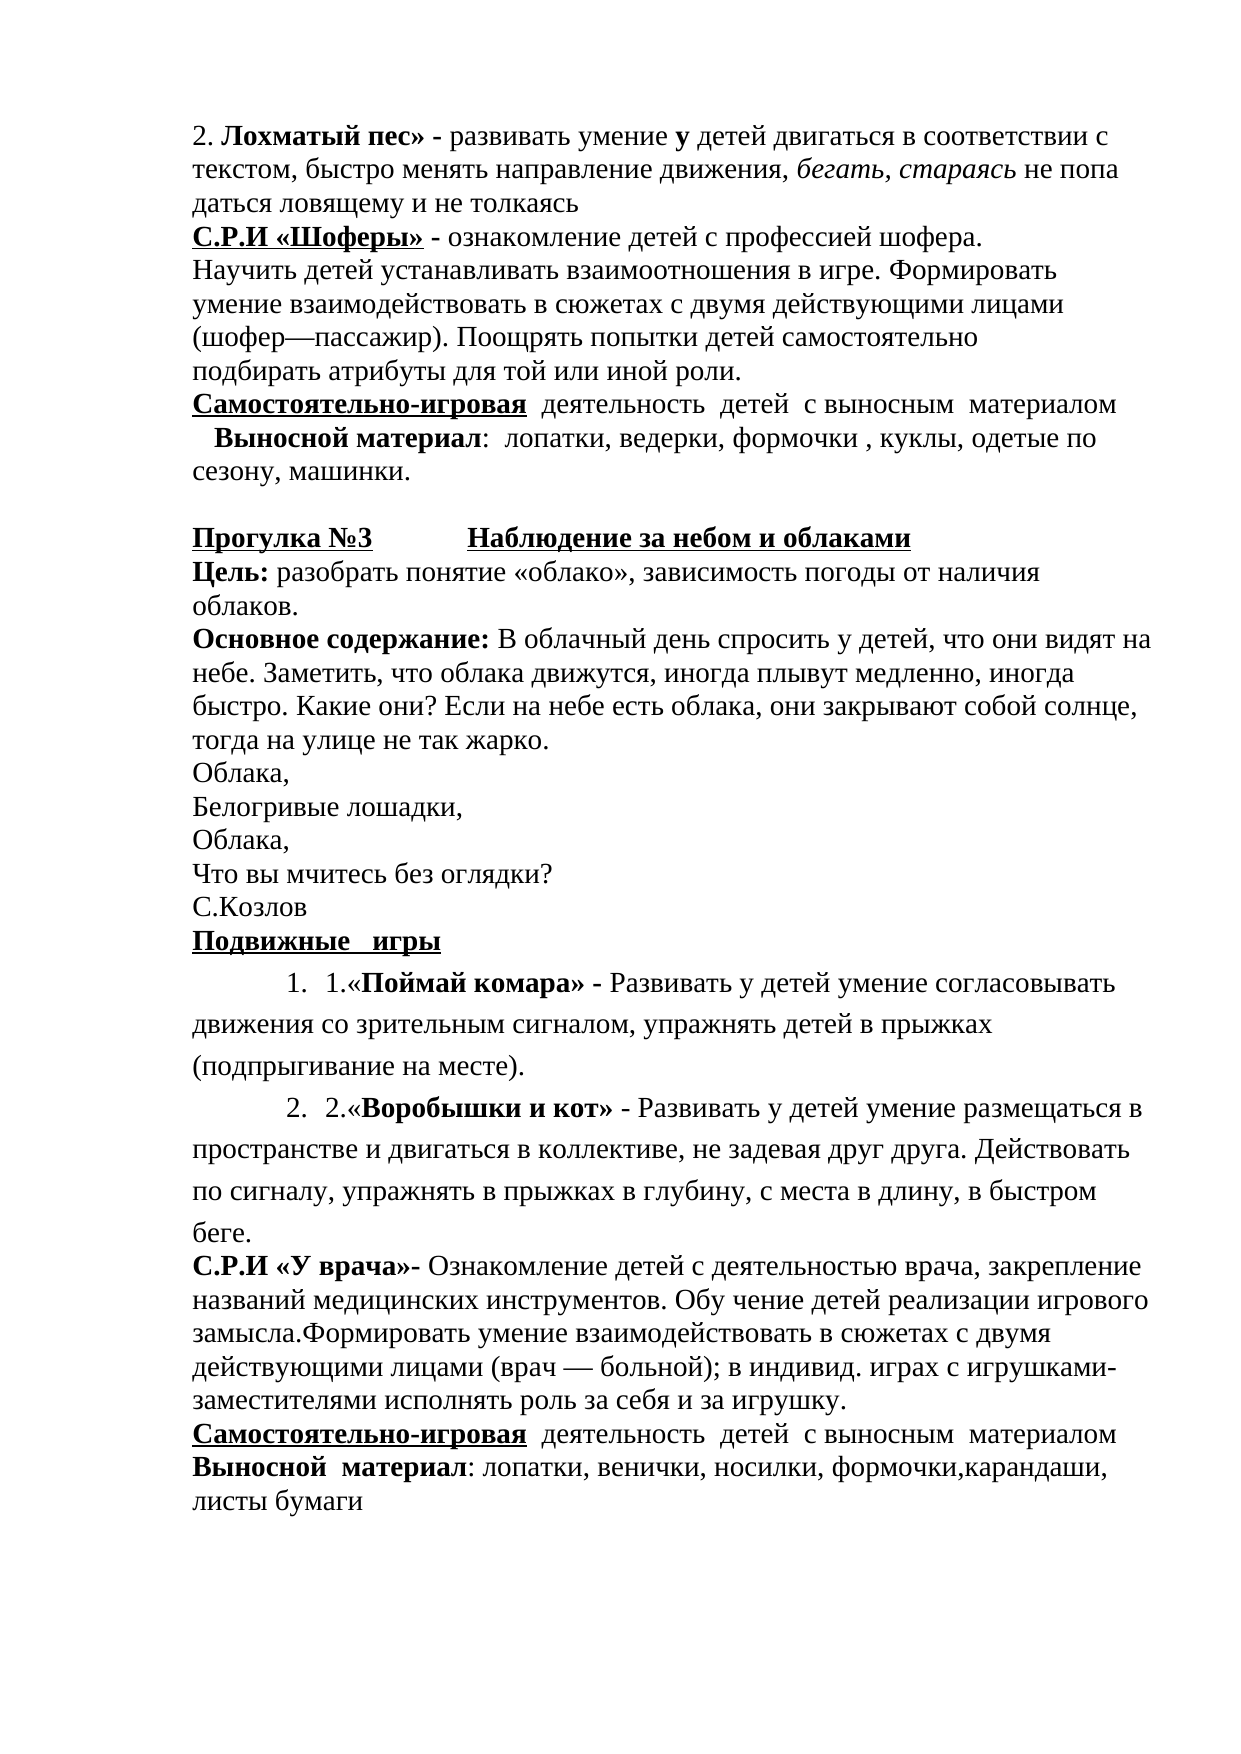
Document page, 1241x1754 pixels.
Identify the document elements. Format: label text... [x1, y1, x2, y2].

text Цель: разобрать понятие «облако», зависимость погоды от наличия облаков. [192, 554, 1152, 621]
text С.Козлов [192, 889, 1152, 923]
list 1.«Поймай комара» - Развивать у детей умение согласовывать движения со зрительным сигналом, упражнять детей в прыжках (подпрыгивание на месте). [192, 957, 1152, 1082]
text Прогулка №3 Наблюдение за небом и облаками [192, 521, 1152, 554]
text С.Р.И «У врача»- Ознакомление детей с деятельностью врача, закрепление названий медицинских инструментов. Обу чение детей реализации игрового замысла.Формировать умение взаимодействовать в сюжетах с двумя действующими лицами (врач — больной); в индивид. играх с игрушками-заместителями исполнять роль за себя и за игрушку. [192, 1248, 1155, 1416]
text Облака, [192, 822, 1152, 856]
text Подвижные игры [192, 923, 1152, 957]
text Самостоятельно-игровая деятельность детей с выносным материалом [192, 386, 1152, 420]
text Основное содержание: В облачный день спросить у детей, что они видят на небе. Заметить, что облака движутся, иногда плывут медленно, иногда быстро. Какие они? Если на небе есть облака, они закрывают собой солнце, тогда на улице не так жарко. [192, 621, 1152, 755]
text Выносной материал: лопатки, венички, носилки, формочки,карандаши, листы бумаги [192, 1449, 1152, 1517]
text Облака, [192, 755, 1152, 789]
text 2. Лохматый пес» - развивать умение у детей двигаться в соответствии с текстом, быстро менять направление движения, бегать, стараясь не попа даться ловящему и не толкаясь [192, 118, 1152, 219]
text Выносной материал: лопатки, ведерки, формочки , куклы, одетые по сезону, машинки. [192, 420, 1152, 487]
text Самостоятельно-игровая деятельность детей с выносным материалом [192, 1416, 1152, 1449]
text Белогривые лошадки, [192, 789, 1152, 822]
text С.Р.И «Шоферы» - ознакомление детей с профессией шофера. Научить детей устанавливать взаимоотношения в игре. Формировать умение взаимодействовать в сюжетах с двумя действующими лицами (шофер—пассажир). Поощрять попытки детей самостоятельно подбирать атрибуты для той или иной роли. [192, 219, 1093, 386]
text Что вы мчитесь без оглядки? [192, 856, 1152, 889]
list 2.«Воробышки и кот» - Развивать у детей умение размещаться в пространстве и двигаться в коллективе, не задевая друг друга. Действовать по сигналу, упражнять в прыжках в глубину, с места в длину, в быстром беге. [192, 1082, 1152, 1248]
